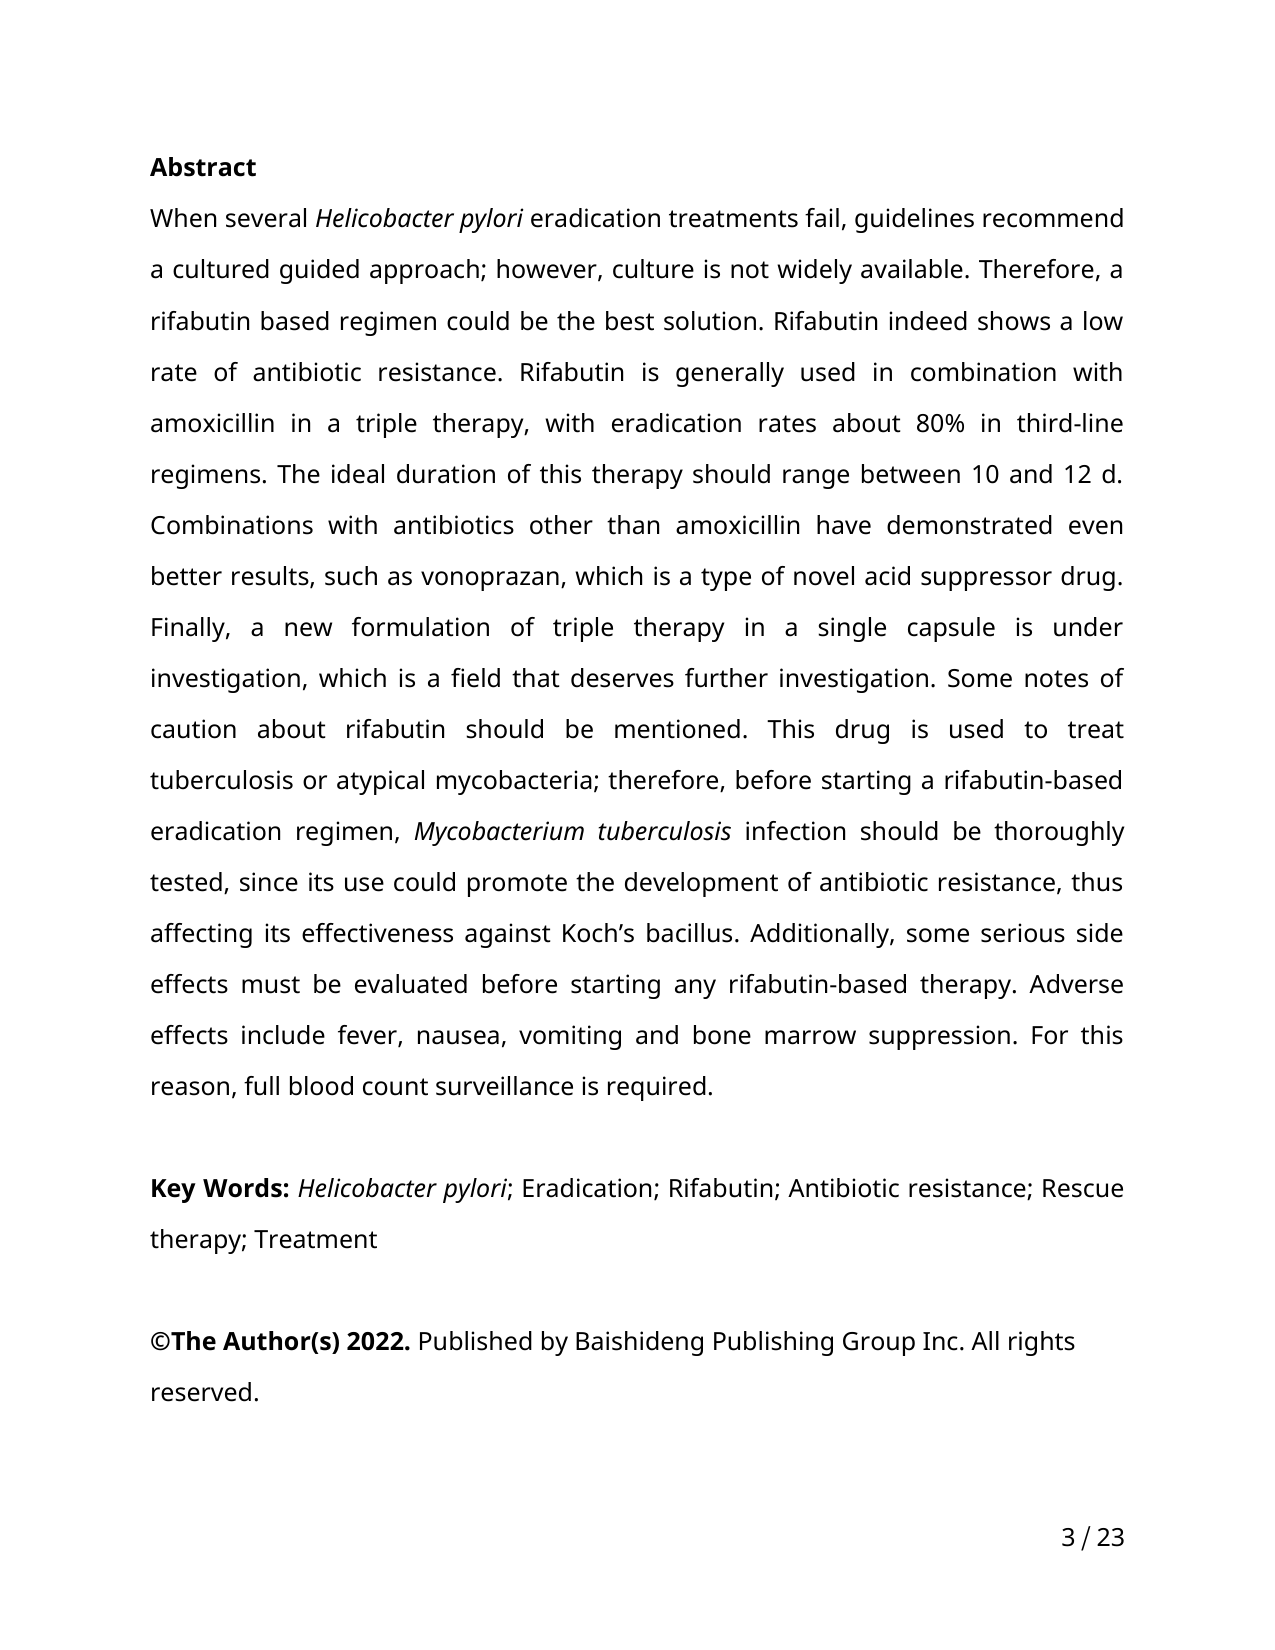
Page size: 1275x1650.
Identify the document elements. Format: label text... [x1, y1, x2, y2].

text ©The Author(s) 2022. Published by Baishideng Publishing Group Inc. All rights reserved. [150, 1324, 1125, 1409]
text When several Helicobacter pylori eradication treatments fail, guidelines recommend a cultured guided approach; however, culture is not widely available. Therefore, a rifabutin based regimen could be the best solution. Rifabutin indeed shows a low rate of antibiotic resistance. Rifabutin is generally used in combination with amoxicillin in a triple therapy, with eradication rates about 80% in third-line regimens. The ideal duration of this therapy should range between 10 and 12 d. Combinations with antibiotics other than amoxicillin have demonstrated even better results, such as vonoprazan, which is a type of novel acid suppressor drug. Finally, a new formulation of triple therapy in a single capsule is under investigation, which is a field that deserves further investigation. Some notes of caution about rifabutin should be mentioned. This drug is used to treat tuberculosis or atypical mycobacteria; therefore, before starting a rifabutin-based eradication regimen, Mycobacterium tuberculosis infection should be thoroughly tested, since its use could promote the development of antibiotic resistance, thus affecting its effectiveness against Koch’s bacillus. Additionally, some serious side effects must be evaluated before starting any rifabutin-based therapy. Adverse effects include fever, nausea, vomiting and bone marrow suppression. For this reason, full blood count surveillance is required. [150, 201, 1125, 1103]
text Key Words: Helicobacter pylori; Eradication; Rifabutin; Antibiotic resistance; Rescue therapy; Treatment [150, 1171, 1125, 1256]
text Abstract [150, 150, 1125, 184]
